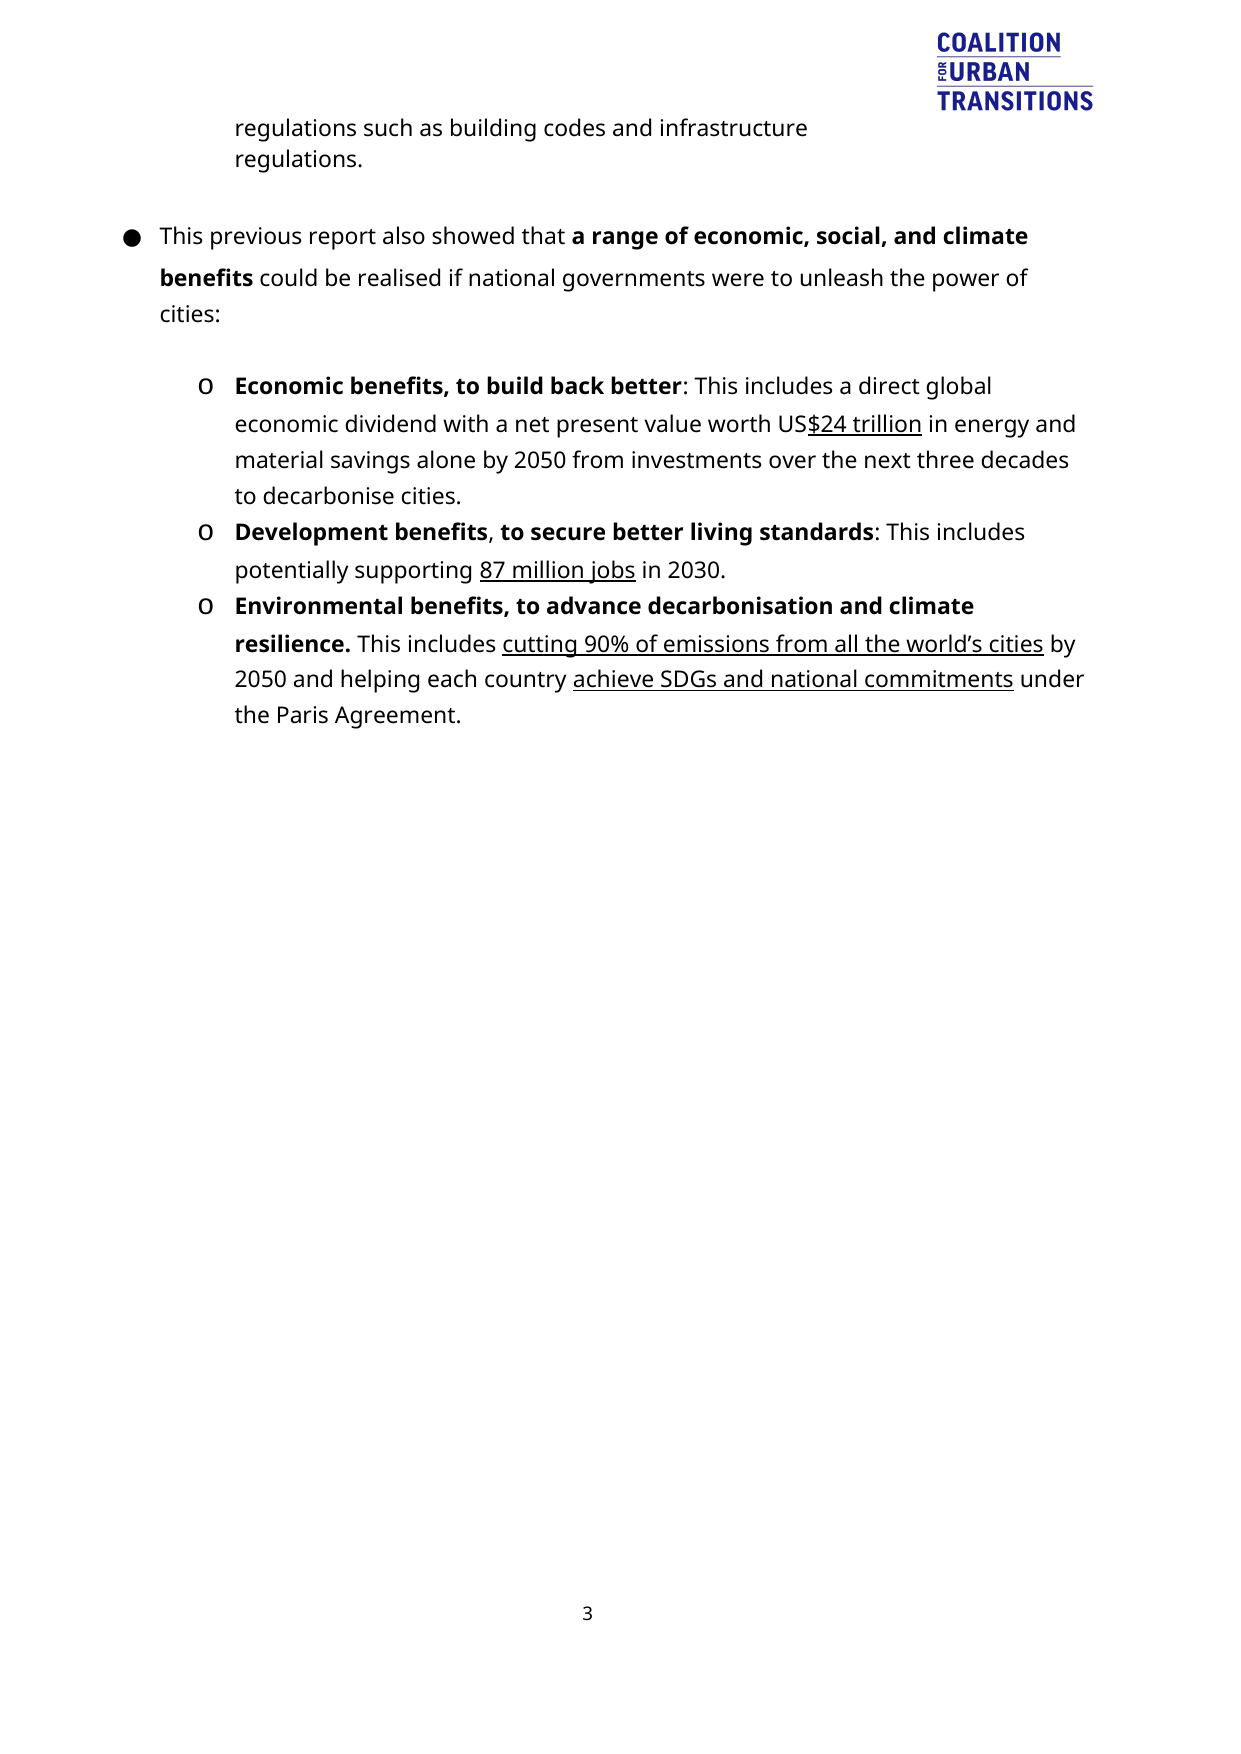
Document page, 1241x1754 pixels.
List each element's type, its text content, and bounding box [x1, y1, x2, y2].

picture [918, 15, 1111, 129]
list Development benefits, to secure better living standards: This includes potentially supporting 87 million jobs in 2030. [197, 516, 1090, 585]
list Economic benefits, to build back better: This includes a direct global economic dividend with a net present value worth US$24 trillion in energy and material savings alone by 2050 from investments over the next three decades to decarbonise cities. [197, 370, 1090, 511]
list This previous report also showed that a range of economic, social, and climate benefits could be realised if national governments were to unleash the power of cities: [122, 211, 1090, 329]
list Environmental benefits, to advance decarbonisation and climate resilience. This includes cutting 90% of emissions from all the world’s cities by 2050 and helping each country achieve SDGs and national commitments under the Paris Agreement. [197, 589, 1090, 731]
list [197, 112, 1090, 174]
